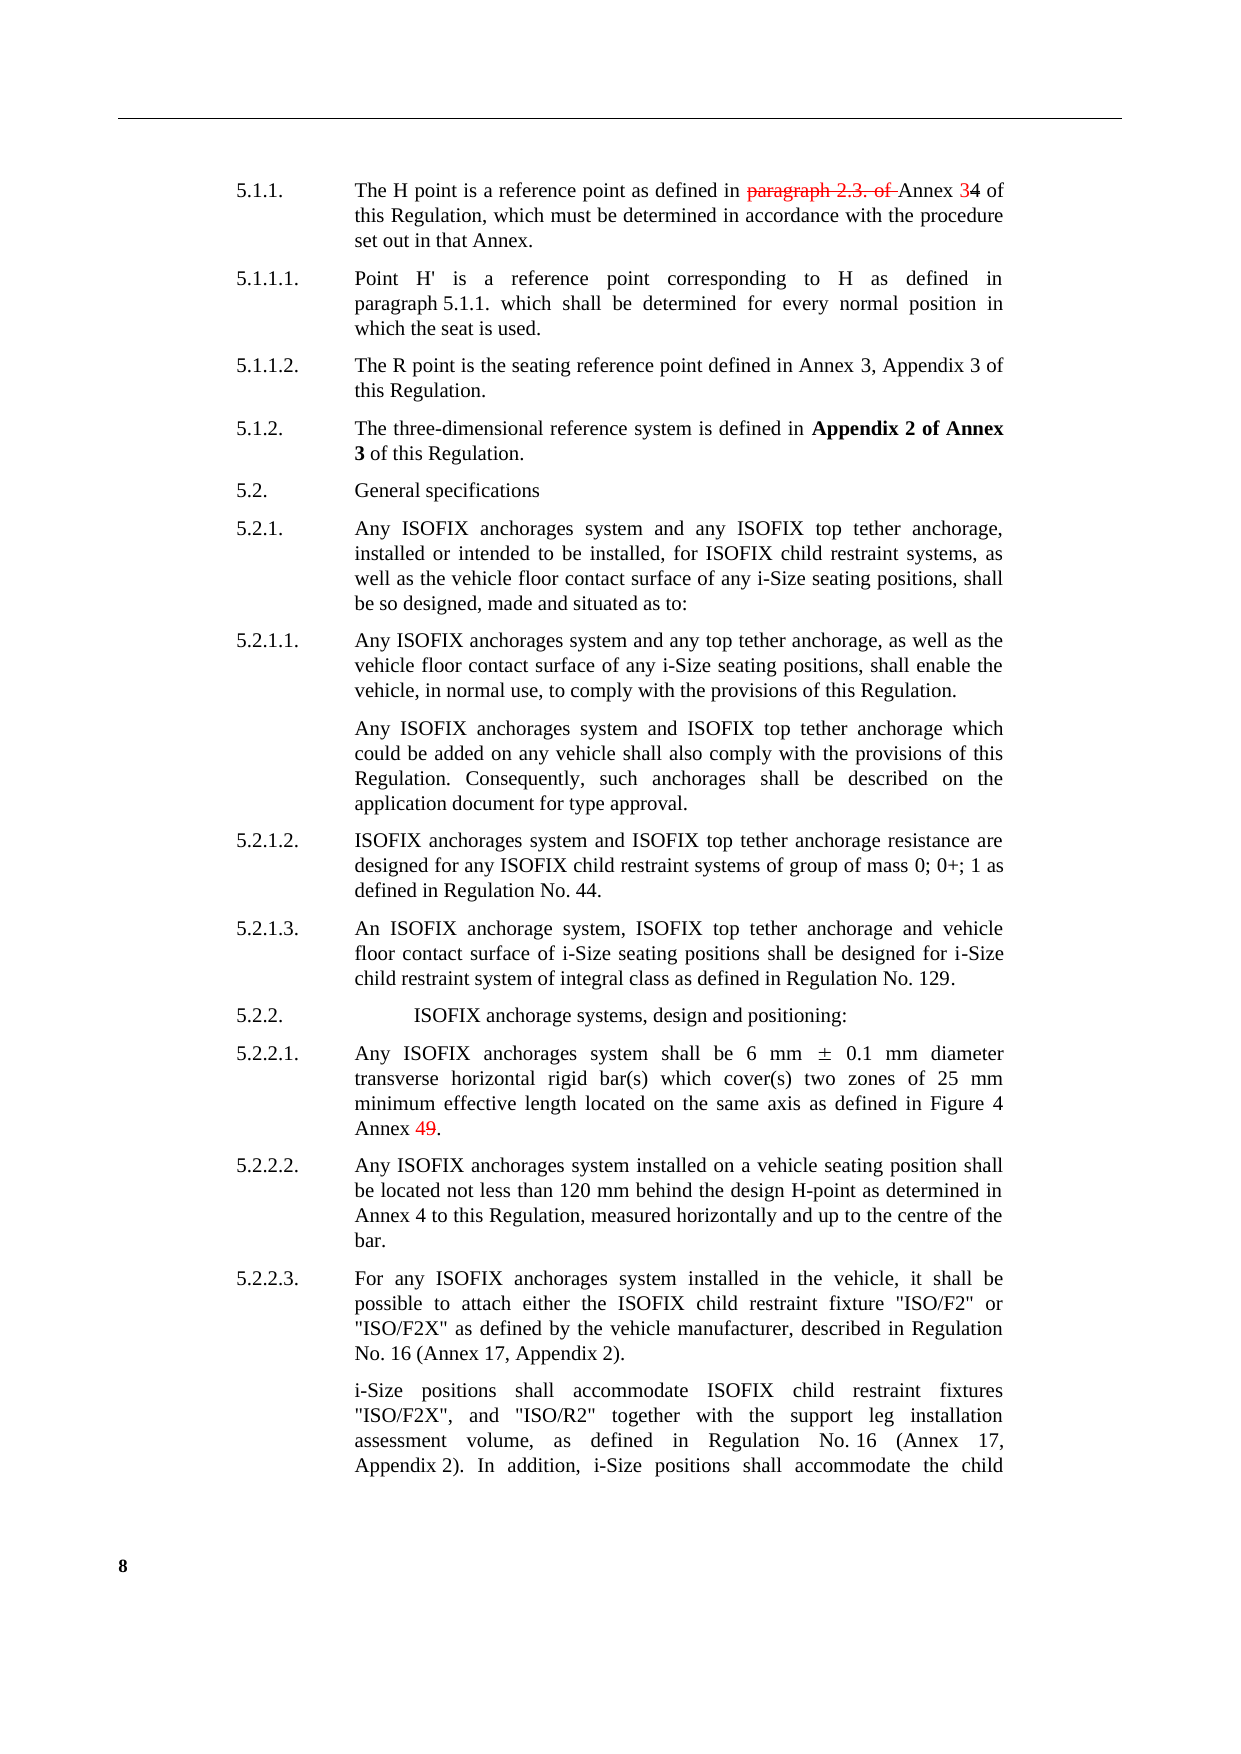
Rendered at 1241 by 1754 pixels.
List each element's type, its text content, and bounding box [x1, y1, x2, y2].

text 5.2.2. ISOFIX anchorage systems, design and positioning: [236, 1002, 1004, 1027]
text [236, 1377, 1004, 1477]
text 5.1.1. The H point is a reference point as defined in paragraph 2.3. of Annex 34 of this Regulation, which must be determined in accordance with the procedure set out in that Annex. [236, 177, 1004, 252]
text 5.1.2. The three-dimensional reference system is defined in Appendix 2 of Annex 3 of this Regulation. [236, 415, 1004, 465]
text 5.2.1.3. An ISOFIX anchorage system, ISOFIX top tether anchorage and vehicle floor contact surface of i-Size seating positions shall be designed for i-Size child restraint system of integral class as defined in Regulation No. 129. [236, 915, 1004, 990]
text 5.2.2.2. Any ISOFIX anchorages system installed on a vehicle seating position shall be located not less than 120 mm behind the design H-point as determined in Annex 4 to this Regulation, measured horizontally and up to the centre of the bar. [236, 1152, 1004, 1252]
text 5.2. General specifications [236, 477, 1004, 502]
text 5.2.2.1. Any ISOFIX anchorages system shall be 6 mm 0.1 mm diameter transverse horizontal rigid bar(s) which cover(s) two zones of 25 mm minimum effective length located on the same axis as defined in Figure 4 Annex 49. [236, 1040, 1004, 1140]
text 5.2.1.1. Any ISOFIX anchorages system and any top tether anchorage, as well as the vehicle floor contact surface of any i-Size seating positions, shall enable the vehicle, in normal use, to comply with the provisions of this Regulation. [236, 627, 1004, 702]
text 5.1.1.1. Point H' is a reference point corresponding to H as defined in paragraph 5.1.1. which shall be determined for every normal position in which the seat is used. [236, 265, 1004, 340]
text 5.1.1.2. The R point is the seating reference point defined in Annex 3, Appendix 3 of this Regulation. [236, 352, 1004, 402]
text 5.2.2.3. For any ISOFIX anchorages system installed in the vehicle, it shall be possible to attach either the ISOFIX child restraint fixture "ISO/F2" or "ISO/F2X" as defined by the vehicle manufacturer, described in Regulation No. 16 (Annex 17, Appendix 2). [236, 1265, 1004, 1365]
text 5.2.1. Any ISOFIX anchorages system and any ISOFIX top tether anchorage, installed or intended to be installed, for ISOFIX child restraint systems, as well as the vehicle floor contact surface of any i-Size seating positions, shall be so designed, made and situated as to: [236, 515, 1004, 615]
text Any ISOFIX anchorages system and ISOFIX top tether anchorage which could be added on any vehicle shall also comply with the provisions of this Regulation. Consequently, such anchorages shall be described on the application document for type approval. [236, 715, 1004, 815]
text 5.2.1.2. ISOFIX anchorages system and ISOFIX top tether anchorage resistance are designed for any ISOFIX child restraint systems of group of mass 0; 0+; 1 as defined in Regulation No. 44. [236, 827, 1004, 902]
